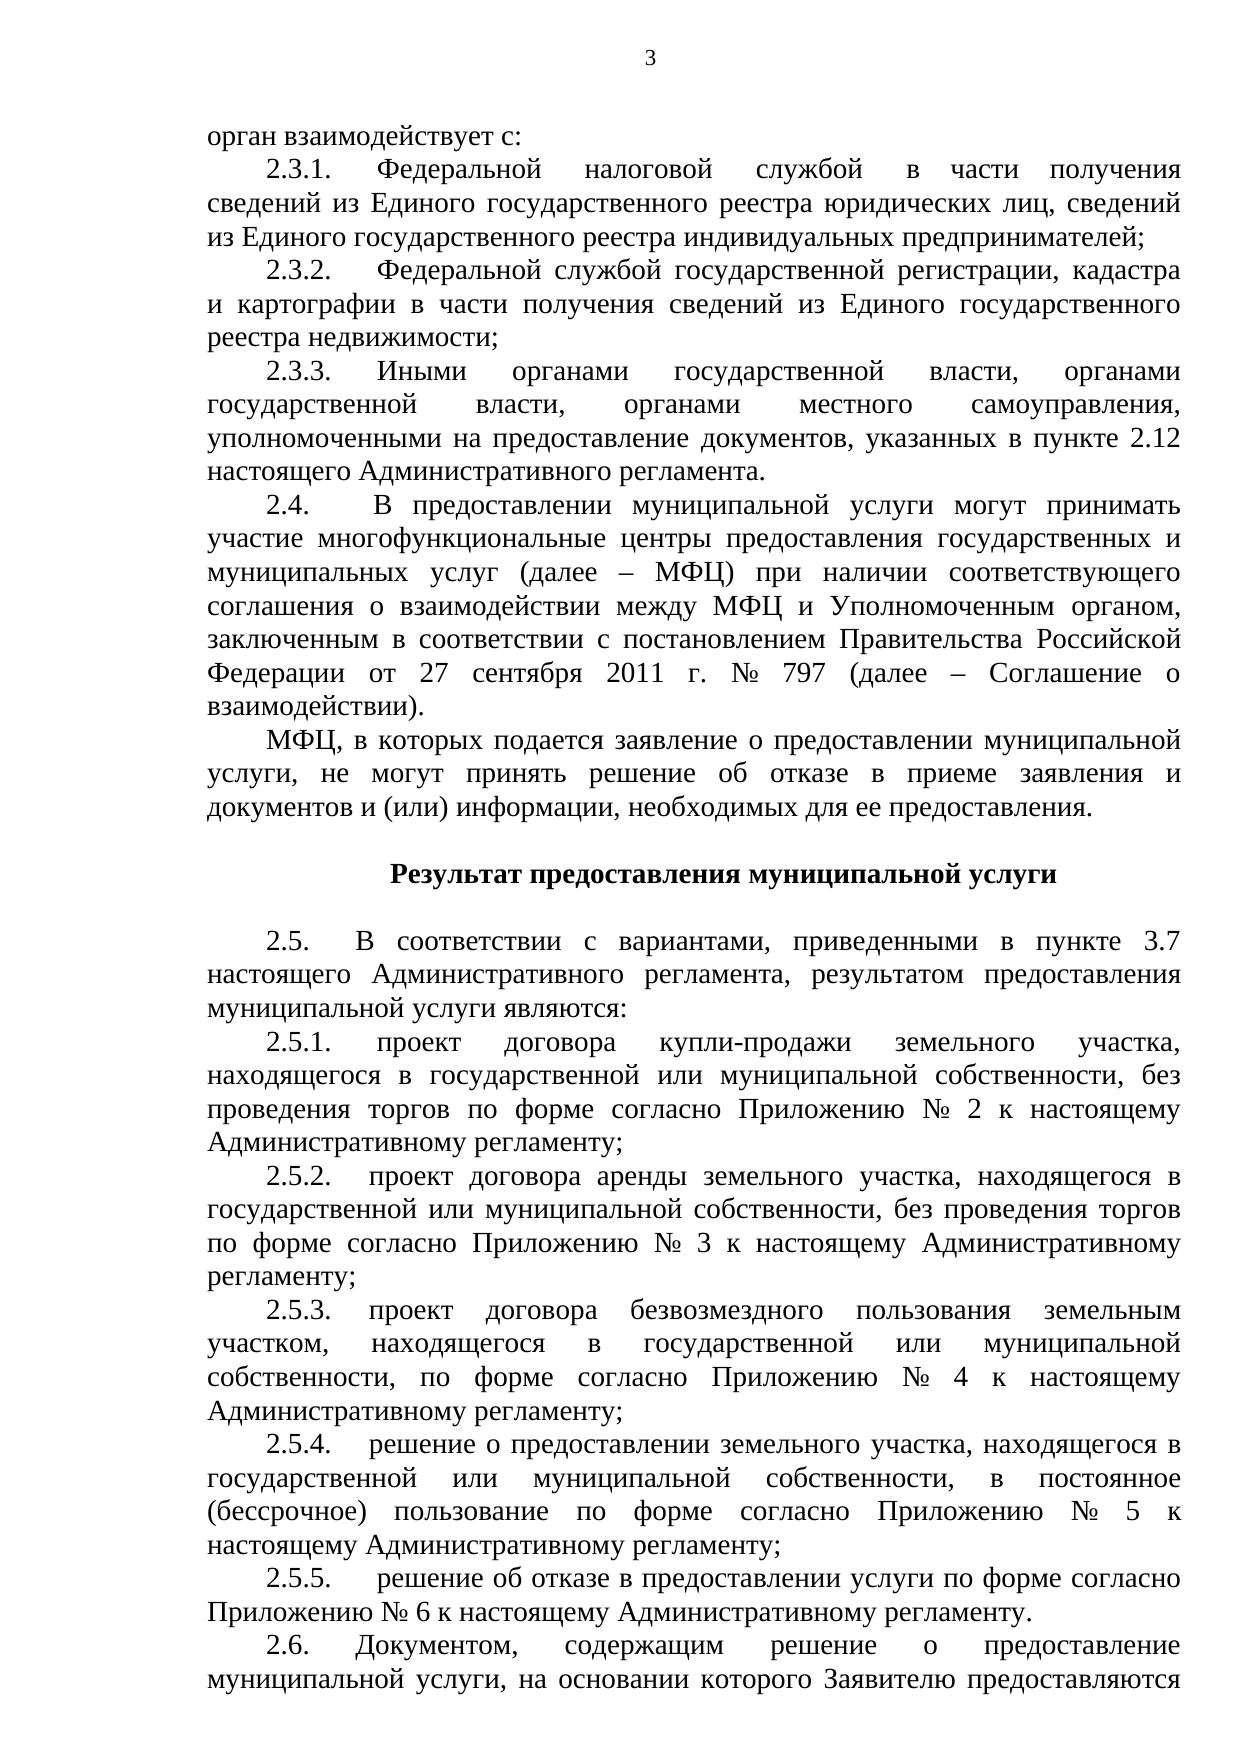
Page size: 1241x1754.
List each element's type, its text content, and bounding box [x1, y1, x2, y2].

list В соответствии с вариантами, приведенными в пункте 3.7 настоящего Административного регламента, результатом предоставления муниципальной услуги являются: [207, 923, 1181, 1024]
list проект договора безвозмездного пользования земельным участком, находящегося в государственной или муниципальной собственности, по форме согласно Приложению № 4 к настоящему Административному регламенту; [207, 1292, 1181, 1426]
list При предоставлении муниципальной услуги Уполномоченный орган взаимодействует с: [207, 118, 1181, 152]
list Федеральной налоговой службой в части получения сведений из Единого государственного реестра юридических лиц, сведений из Единого государственного реестра индивидуальных предпринимателей; [207, 152, 1181, 252]
list проект договора купли-продажи земельного участка, находящегося в государственной или муниципальной собственности, без проведения торгов по форме согласно Приложению № 2 к настоящему Административному регламенту; [207, 1024, 1181, 1158]
subtitle Результат предоставления муниципальной услуги [207, 856, 1181, 889]
list решение о предоставлении земельного участка, находящегося в государственной или муниципальной собственности, в постоянное (бессрочное) пользование по форме согласно Приложению № 5 к настоящему Административному регламенту; [207, 1426, 1181, 1560]
list В предоставлении муниципальной услуги могут принимать участие многофункциональные центры предоставления государственных и муниципальных услуг (далее – МФЦ) при наличии соответствующего соглашения о взаимодействии между МФЦ и Уполномоченным органом, заключенным в соответствии с постановлением Правительства Российской Федерации от 27 сентября 2011 г. № 797 (далее – Соглашение о взаимодействии). [207, 487, 1181, 722]
list проект договора аренды земельного участка, находящегося в государственной или муниципальной собственности, без проведения торгов по форме согласно Приложению № 3 к настоящему Административному регламенту; [207, 1158, 1181, 1292]
list Федеральной службой государственной регистрации, кадастра и картографии в части получения сведений из Единого государственного реестра недвижимости; [207, 252, 1181, 353]
text МФЦ, в которых подается заявление о предоставлении муниципальной услуги, не могут принять решение об отказе в приеме заявления и документов и (или) информации, необходимых для ее предоставления. [207, 722, 1181, 822]
list Иными органами государственной власти, органами государственной власти, органами местного самоуправления, уполномоченными на предоставление документов, указанных в пункте 2.12 настоящего Административного регламента. [207, 353, 1181, 487]
list решение об отказе в предоставлении услуги по форме согласно Приложению № 6 к настоящему Административному регламенту. [207, 1560, 1181, 1627]
